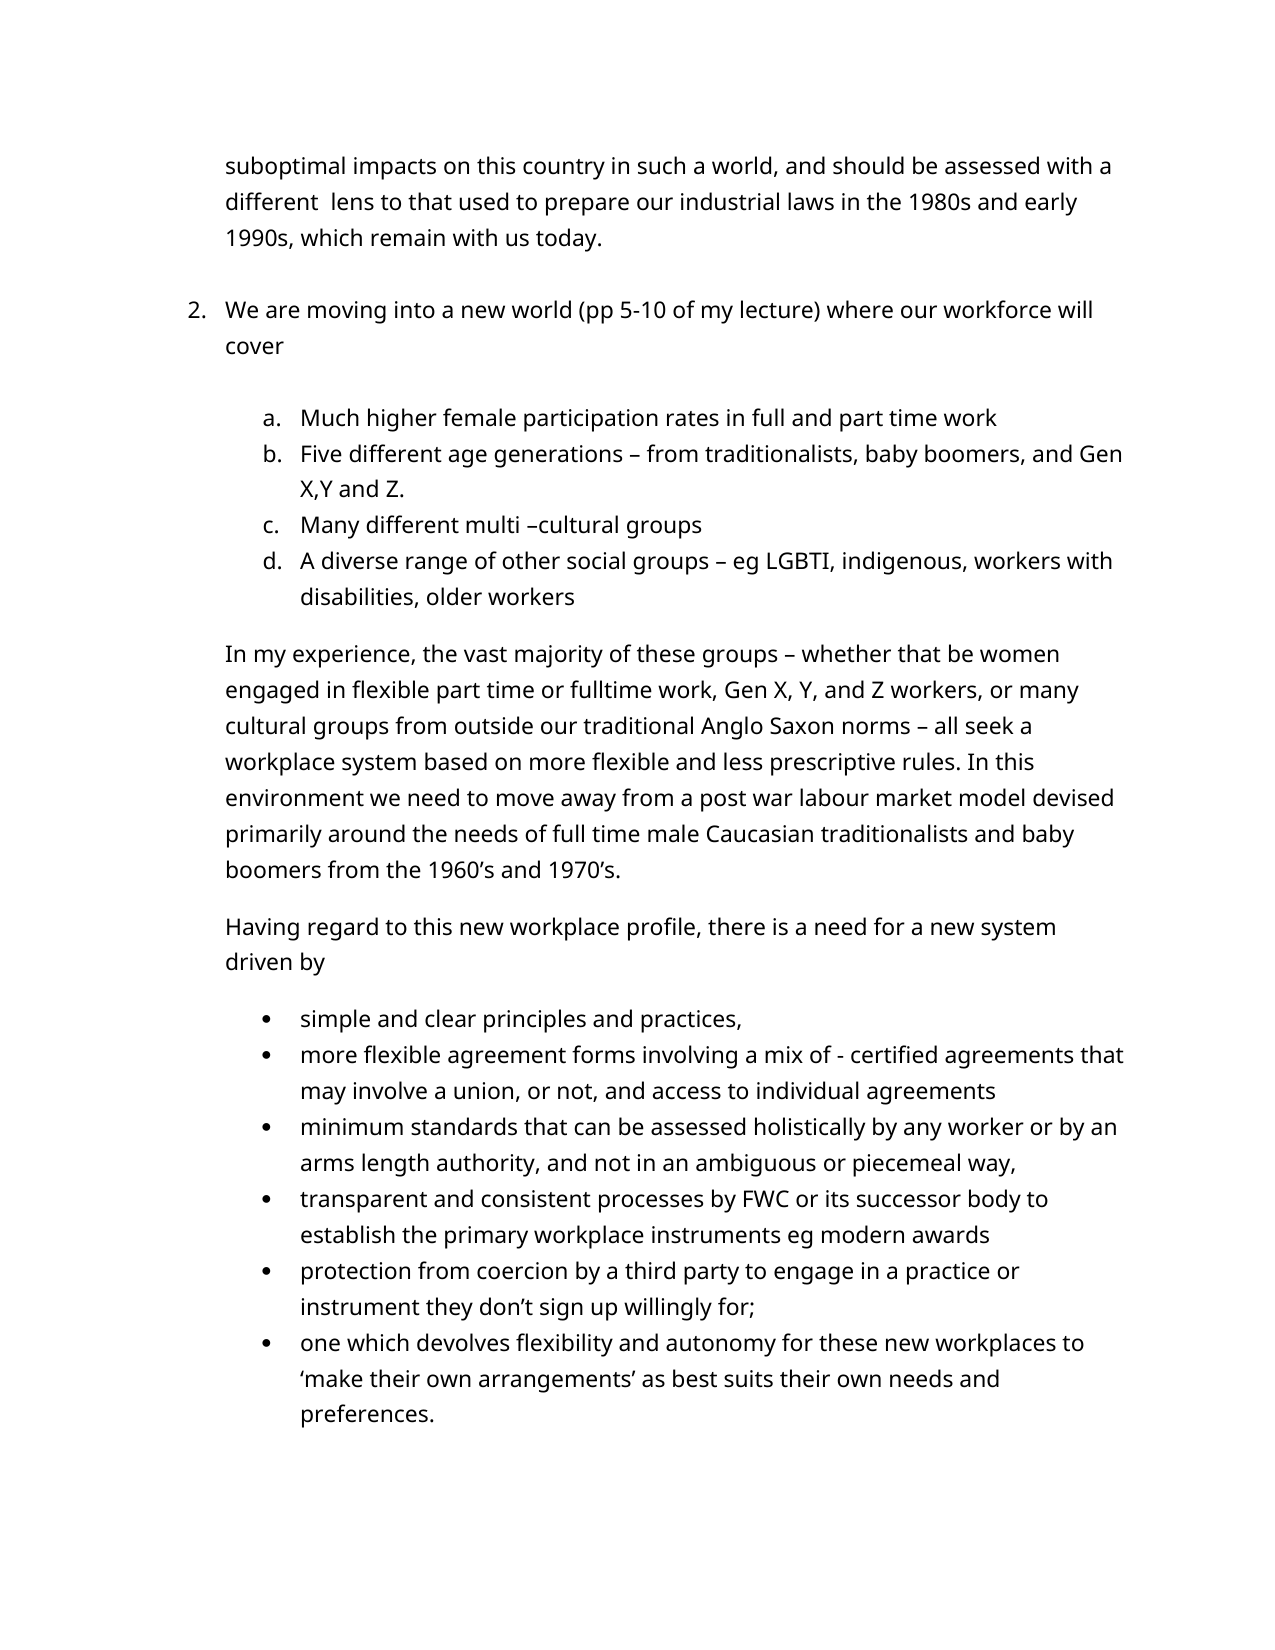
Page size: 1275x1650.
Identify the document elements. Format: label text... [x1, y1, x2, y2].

list Many different multi –cultural groups [262, 509, 1125, 541]
list one which devolves flexibility and autonomy for these new workplaces to ‘make their own arrangements’ as best suits their own needs and preferences. [262, 1327, 1125, 1430]
list simple and clear principles and practices, [262, 1003, 1125, 1034]
list We are moving into a new world (pp 5-10 of my lecture) where our workforce will cover [187, 294, 1125, 361]
text In my experience, the vast majority of these groups – whether that be women engaged in flexible part time or fulltime work, Gen X, Y, and Z workers, or many cultural groups from outside our traditional Anglo Saxon norms – all seek a workplace system based on more flexible and less prescriptive rules. In this environment we need to move away from a post war labour market model devised primarily around the needs of full time male Caucasian traditionalists and baby boomers from the 1960’s and 1970’s. [225, 638, 1125, 885]
list A diverse range of other social groups – eg LGBTI, indigenous, workers with disabilities, older workers [262, 545, 1125, 612]
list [187, 150, 1125, 253]
list Five different age generations – from traditionalists, baby boomers, and Gen X,Y and Z. [262, 437, 1125, 505]
list Much higher female participation rates in full and part time work [262, 402, 1125, 433]
text Having regard to this new workplace profile, there is a need for a new system driven by [225, 910, 1125, 978]
list more flexible agreement forms involving a mix of - certified agreements that may involve a union, or not, and access to individual agreements [262, 1039, 1125, 1106]
list minimum standards that can be assessed holistically by any worker or by an arms length authority, and not in an ambiguous or piecemeal way, [262, 1111, 1125, 1178]
list transparent and consistent processes by FWC or its successor body to establish the primary workplace instruments eg modern awards [262, 1183, 1125, 1250]
list protection from coercion by a third party to engage in a practice or instrument they don’t sign up willingly for; [262, 1255, 1125, 1322]
